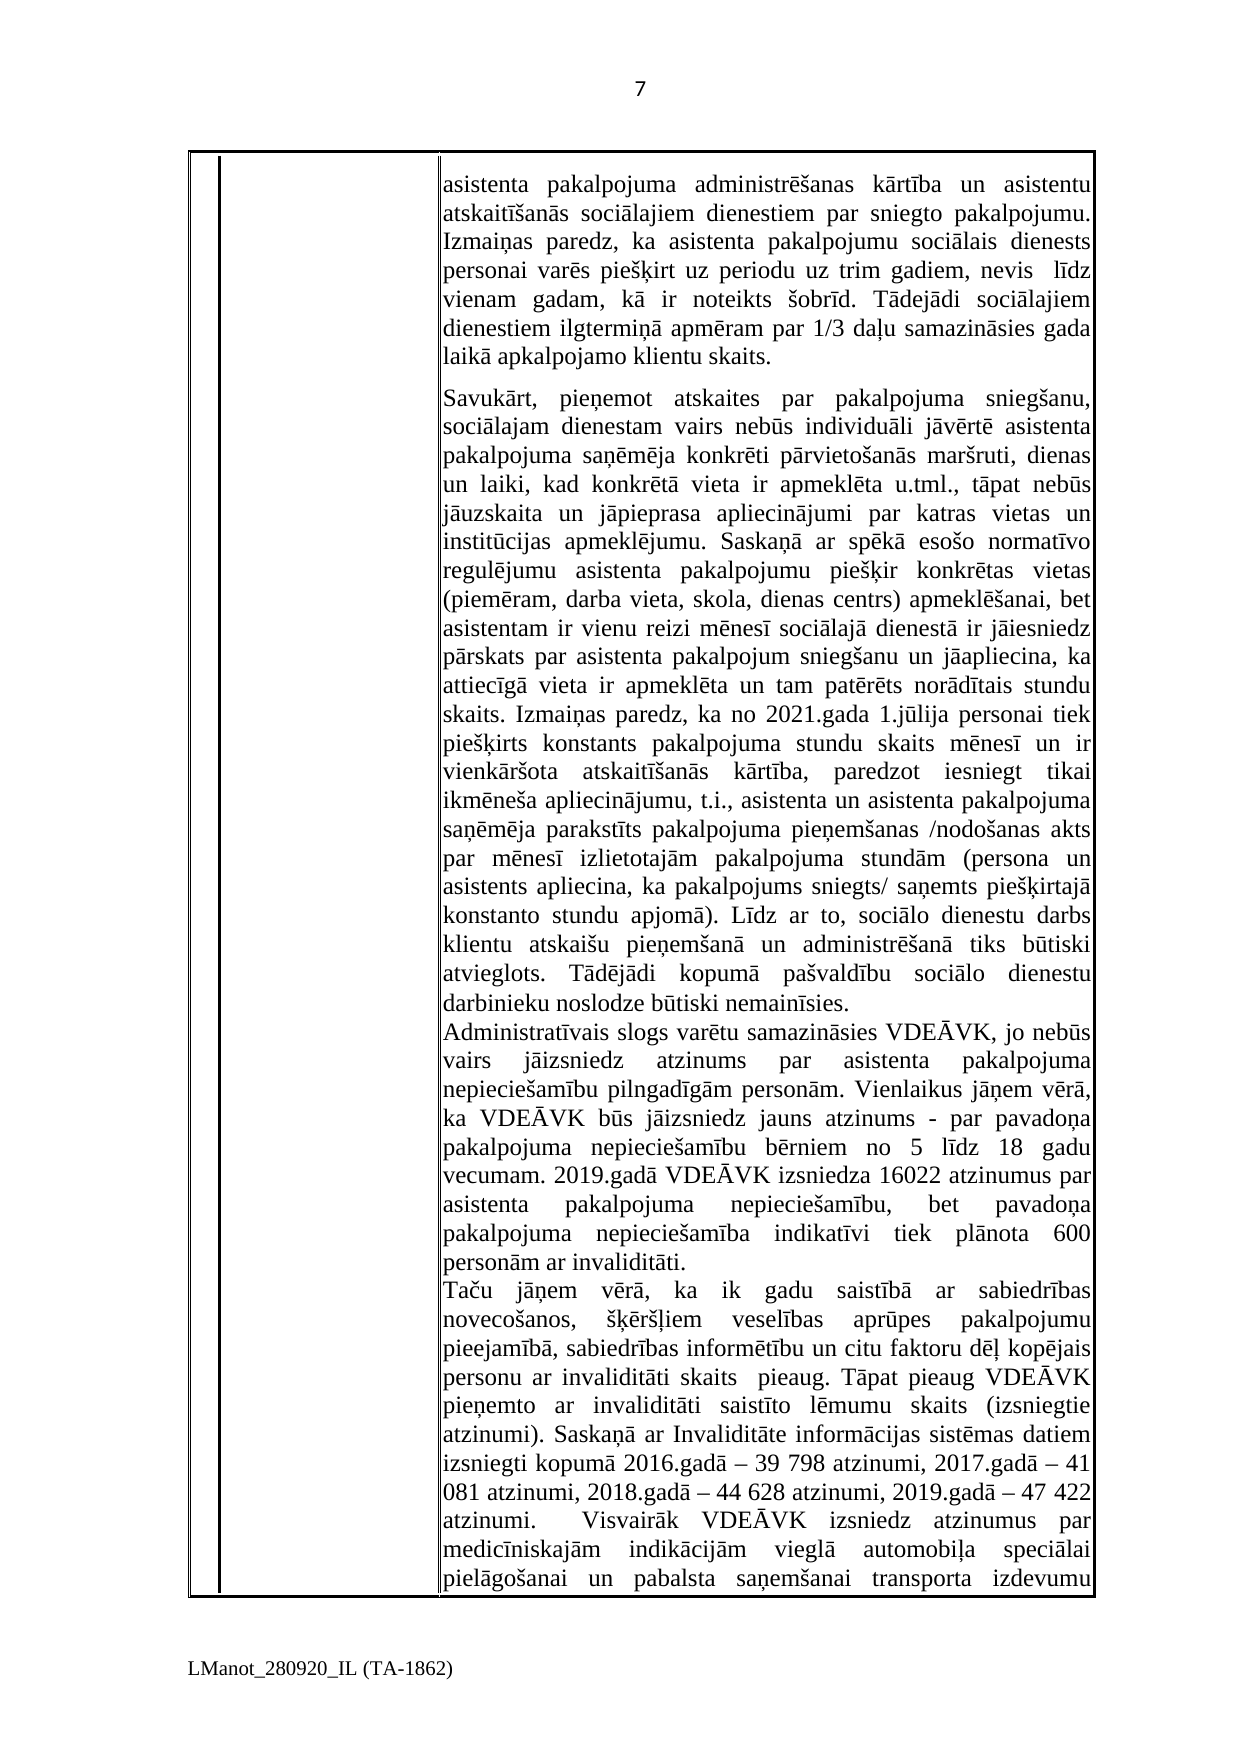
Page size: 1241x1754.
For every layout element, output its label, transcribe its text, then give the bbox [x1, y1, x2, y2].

table_cell 2. [191, 153, 219, 1595]
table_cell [440, 153, 1093, 1595]
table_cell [219, 153, 439, 1595]
